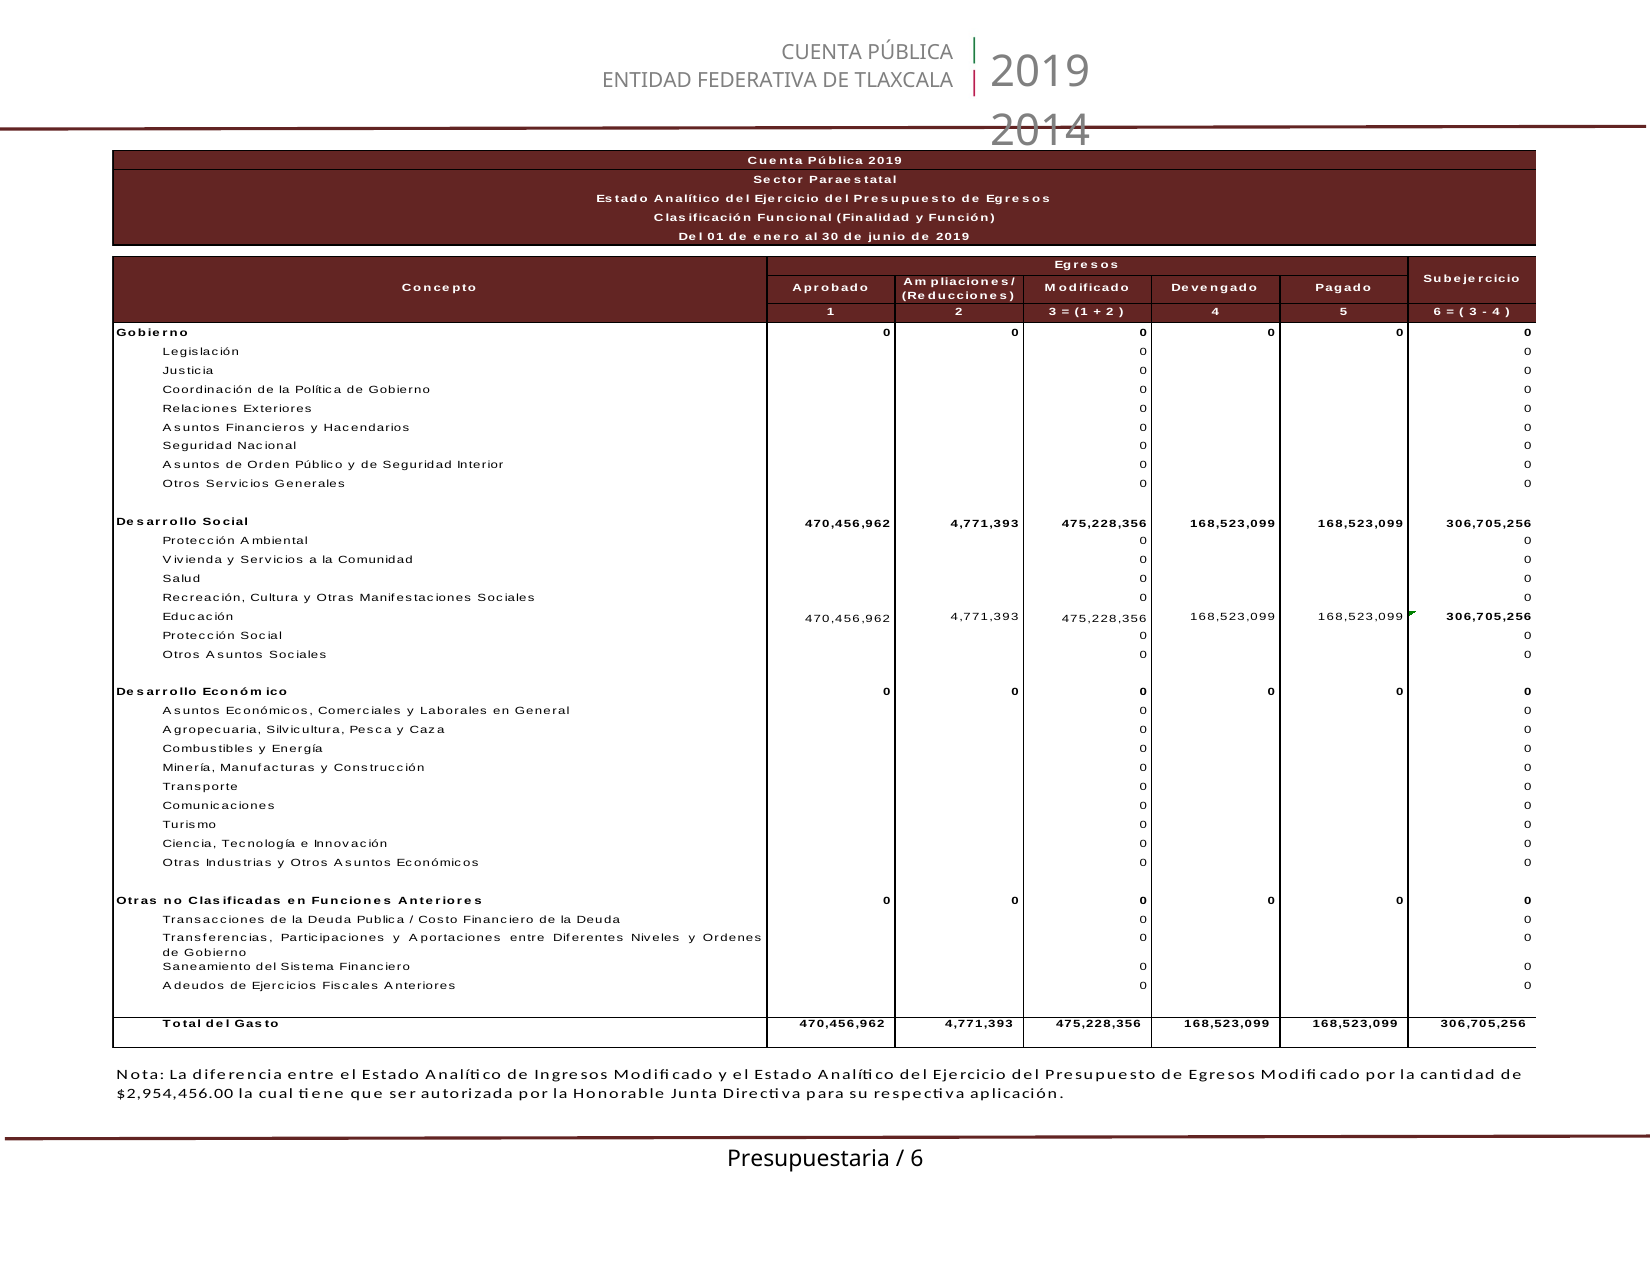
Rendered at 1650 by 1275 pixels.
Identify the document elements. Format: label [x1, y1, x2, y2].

picture [968, 28, 985, 99]
